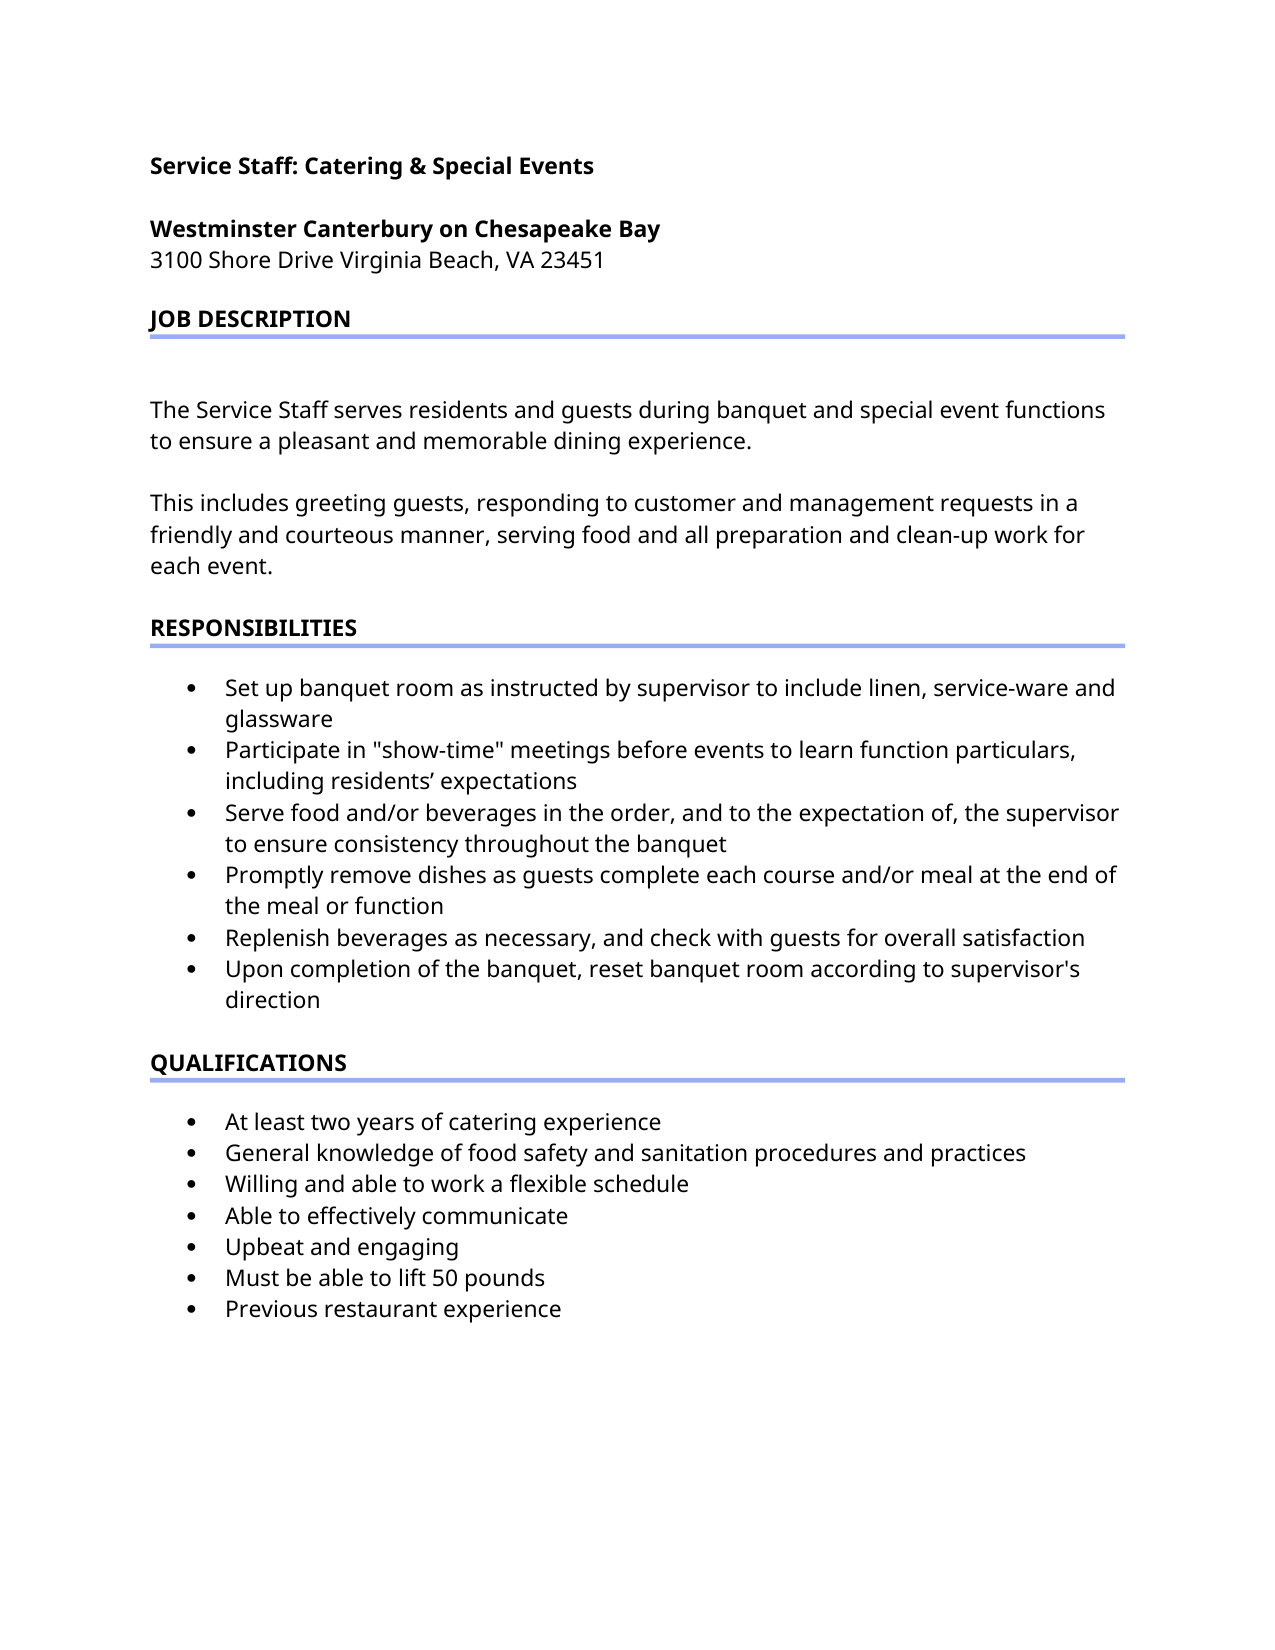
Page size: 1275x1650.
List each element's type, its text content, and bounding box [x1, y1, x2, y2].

list General knowledge of food safety and sanitation procedures and practices [187, 1137, 1125, 1168]
list Promptly remove dishes as guests complete each course and/or meal at the end of the meal or function [187, 859, 1125, 922]
list Must be able to lift 50 pounds [187, 1262, 1125, 1293]
text JOB DESCRIPTION [150, 303, 1125, 334]
list Able to effectively communicate [187, 1199, 1125, 1231]
list Previous restaurant experience [187, 1293, 1125, 1324]
list Willing and able to work a flexible schedule [187, 1168, 1125, 1199]
list Upon completion of the banquet, reset banquet room according to supervisor's direction [187, 953, 1125, 1015]
list Replenish beverages as necessary, and check with guests for overall satisfaction [187, 922, 1125, 953]
list Serve food and/or beverages in the order, and to the expectation of, the supervisor to ensure consistency throughout the banquet [187, 797, 1125, 859]
text 3100 Shore Drive Virginia Beach, VA 23451 [150, 244, 1125, 303]
list Set up banquet room as instructed by supervisor to include linen, service-ware and glassware [187, 672, 1125, 734]
list At least two years of catering experience [187, 1106, 1125, 1137]
text The Service Staff serves residents and guests during banquet and special event functions to ensure a pleasant and memorable dining experience. [150, 393, 1125, 456]
text QUALIFICATIONS [150, 1047, 1125, 1077]
list Upbeat and engaging [187, 1231, 1125, 1262]
list Participate in "show-time" meetings before events to learn function particulars, including residents’ expectations [187, 734, 1125, 797]
text Service Staff: Catering & Special Events [150, 150, 1125, 181]
text Westminster Canterbury on Chesapeake Bay [150, 212, 1125, 244]
text RESPONSIBILITIES [150, 612, 1125, 643]
text This includes greeting guests, responding to customer and management requests in a friendly and courteous manner, serving food and all preparation and clean-up work for each event. [150, 487, 1125, 581]
